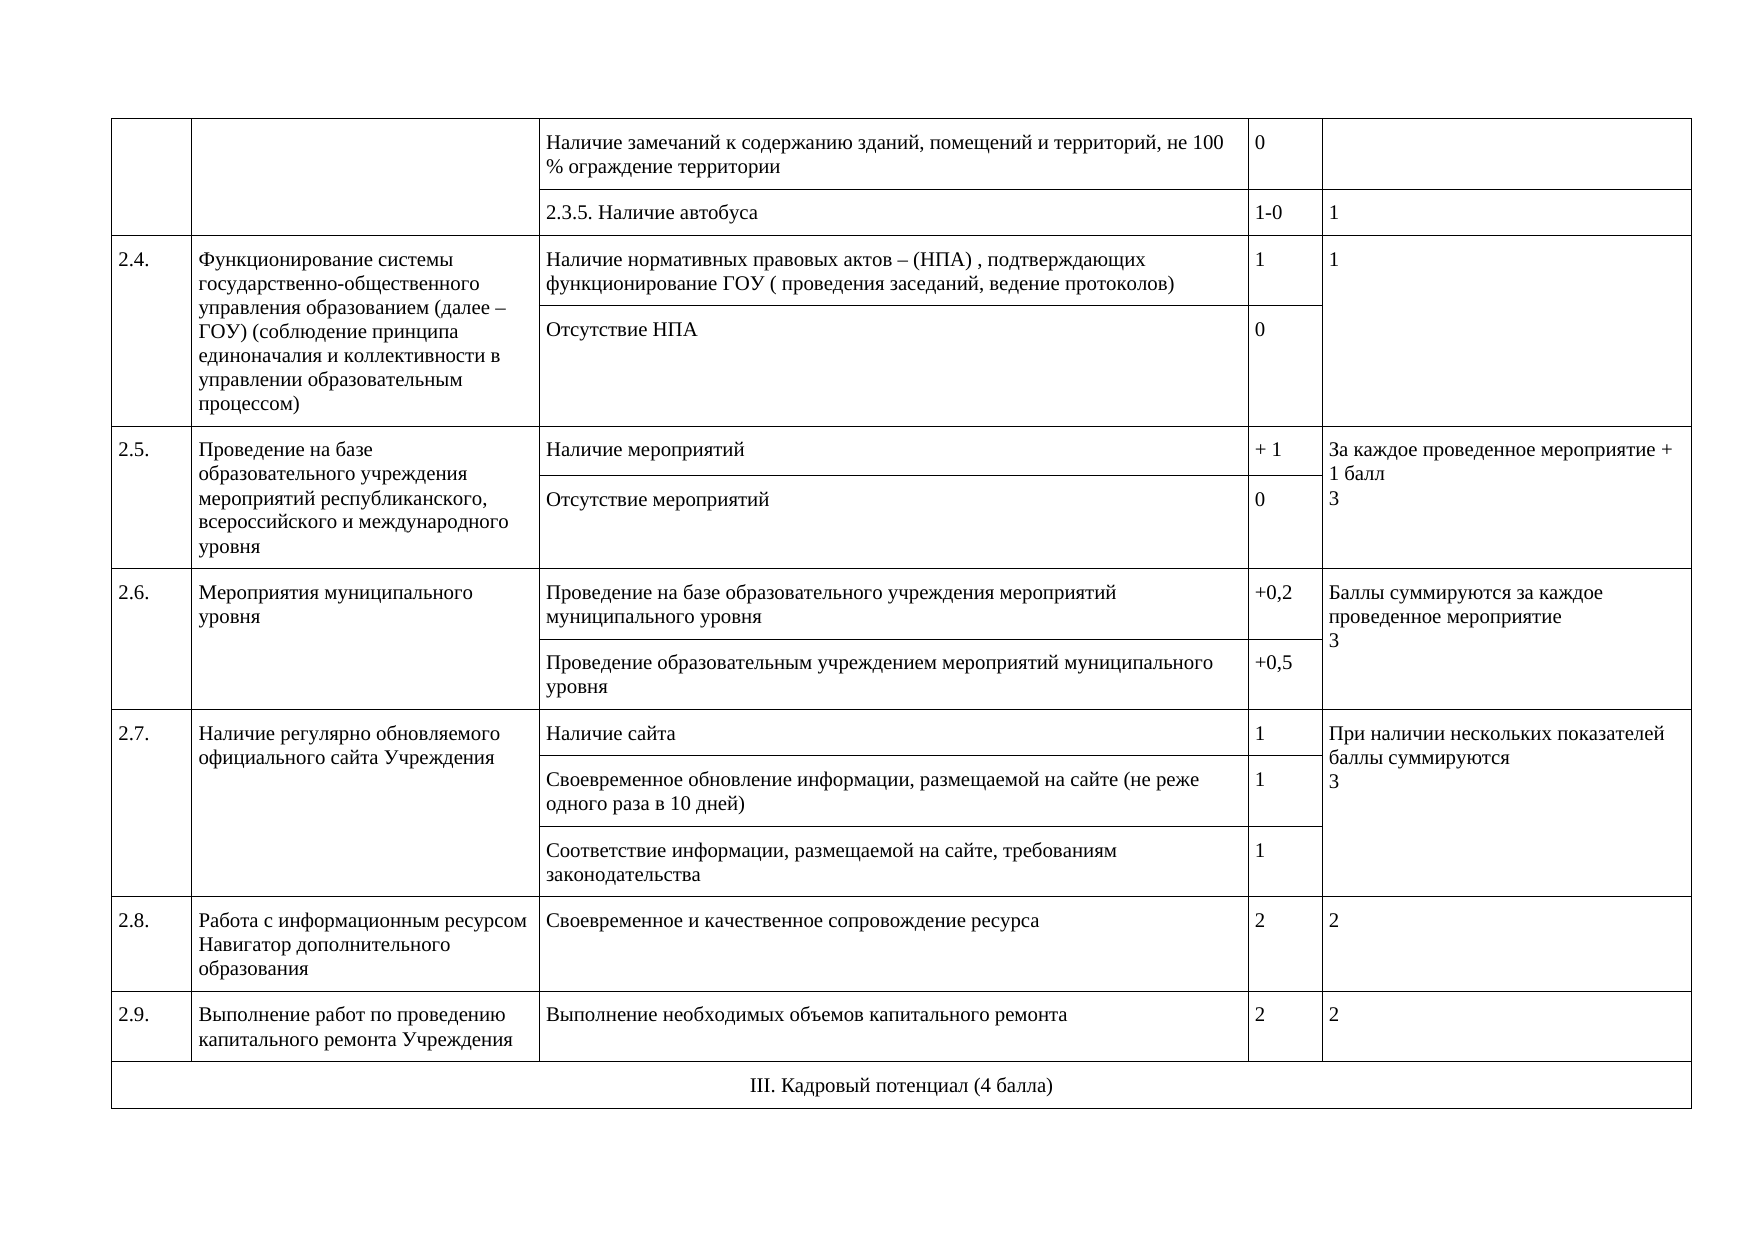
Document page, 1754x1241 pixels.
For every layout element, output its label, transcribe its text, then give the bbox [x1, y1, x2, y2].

table_cell Проведение на базе образовательного учреждения мероприятий муниципального уровня [540, 569, 1248, 639]
table_cell Наличие нормативных правовых актов – (НПА) , подтверждающих функционирование ГОУ ( проведения заседаний, ведение протоколов) [540, 236, 1248, 305]
table_cell Соответствие информации, размещаемой на сайте, требованиям законодательства [540, 827, 1248, 896]
table_cell Проведение образовательным учреждением мероприятий муниципального уровня [540, 640, 1248, 709]
table_cell Своевременное и качественное сопровождение ресурса [540, 897, 1248, 991]
table_cell +0,5 [1249, 640, 1322, 709]
table_cell Наличие замечаний к содержанию зданий, помещений и территорий, не 100 % ограждение территории [540, 119, 1248, 188]
table_cell 1 [1249, 756, 1322, 826]
table_cell 2.6. [112, 569, 191, 709]
table_cell 1-0 [1249, 190, 1322, 235]
table_cell +0,2 [1249, 569, 1322, 639]
table_cell 2.9. [112, 992, 191, 1061]
table_cell 0 [1249, 306, 1322, 426]
table_cell 2.5. [112, 427, 191, 568]
table_cell 1 [1249, 827, 1322, 896]
table_cell Наличие мероприятий [540, 427, 1248, 475]
table_cell Своевременное обновление информации, размещаемой на сайте (не реже одного раза в 10 дней) [540, 756, 1248, 826]
table_cell За каждое проведенное мероприятие + 1 балл 3 [1323, 427, 1691, 568]
table_cell 2.4. [112, 236, 191, 426]
table_cell Наличие регулярно обновляемого официального сайта Учреждения [192, 710, 539, 896]
table_cell 1 [1323, 190, 1691, 235]
table_cell Работа с информационным ресурсом Навигатор дополнительного образования [192, 897, 539, 991]
table_cell III. Кадровый потенциал (4 балла) [112, 1062, 1691, 1107]
table_cell Наличие сайта [540, 710, 1248, 755]
table_cell Проведение на базе образовательного учреждения мероприятий республиканского, всероссийского и международного уровня [192, 427, 539, 568]
table_cell Функционирование системы государственно-общественного управления образованием (далее – ГОУ) (соблюдение принципа единоначалия и коллективности в управлении образовательным процессом) [192, 236, 539, 426]
table_cell 0 [1249, 476, 1322, 568]
table_cell При наличии нескольких показателей баллы суммируются 3 [1323, 710, 1691, 896]
table_cell 2 [1323, 992, 1691, 1061]
table_cell Мероприятия муниципального уровня [192, 569, 539, 709]
table_cell 1 [1249, 236, 1322, 305]
table_cell 2.8. [112, 897, 191, 991]
table_cell Выполнение работ по проведению капитального ремонта Учреждения [192, 992, 539, 1061]
table_cell 2 [1249, 897, 1322, 991]
table_cell Отсутствие НПА [540, 306, 1248, 426]
table_cell 2 [1323, 897, 1691, 991]
table_cell + 1 [1249, 427, 1322, 475]
table_cell 0 [1249, 119, 1322, 188]
table_cell Выполнение необходимых объемов капитального ремонта [540, 992, 1248, 1061]
table_cell 1 [1249, 710, 1322, 755]
table_cell 1 [1323, 236, 1691, 426]
table_cell 2 [1249, 992, 1322, 1061]
table_cell 2.3.5. Наличие автобуса [540, 190, 1248, 235]
table_cell Отсутствие мероприятий [540, 476, 1248, 568]
table_cell 2.7. [112, 710, 191, 896]
table_cell Баллы суммируются за каждое проведенное мероприятие 3 [1323, 569, 1691, 709]
